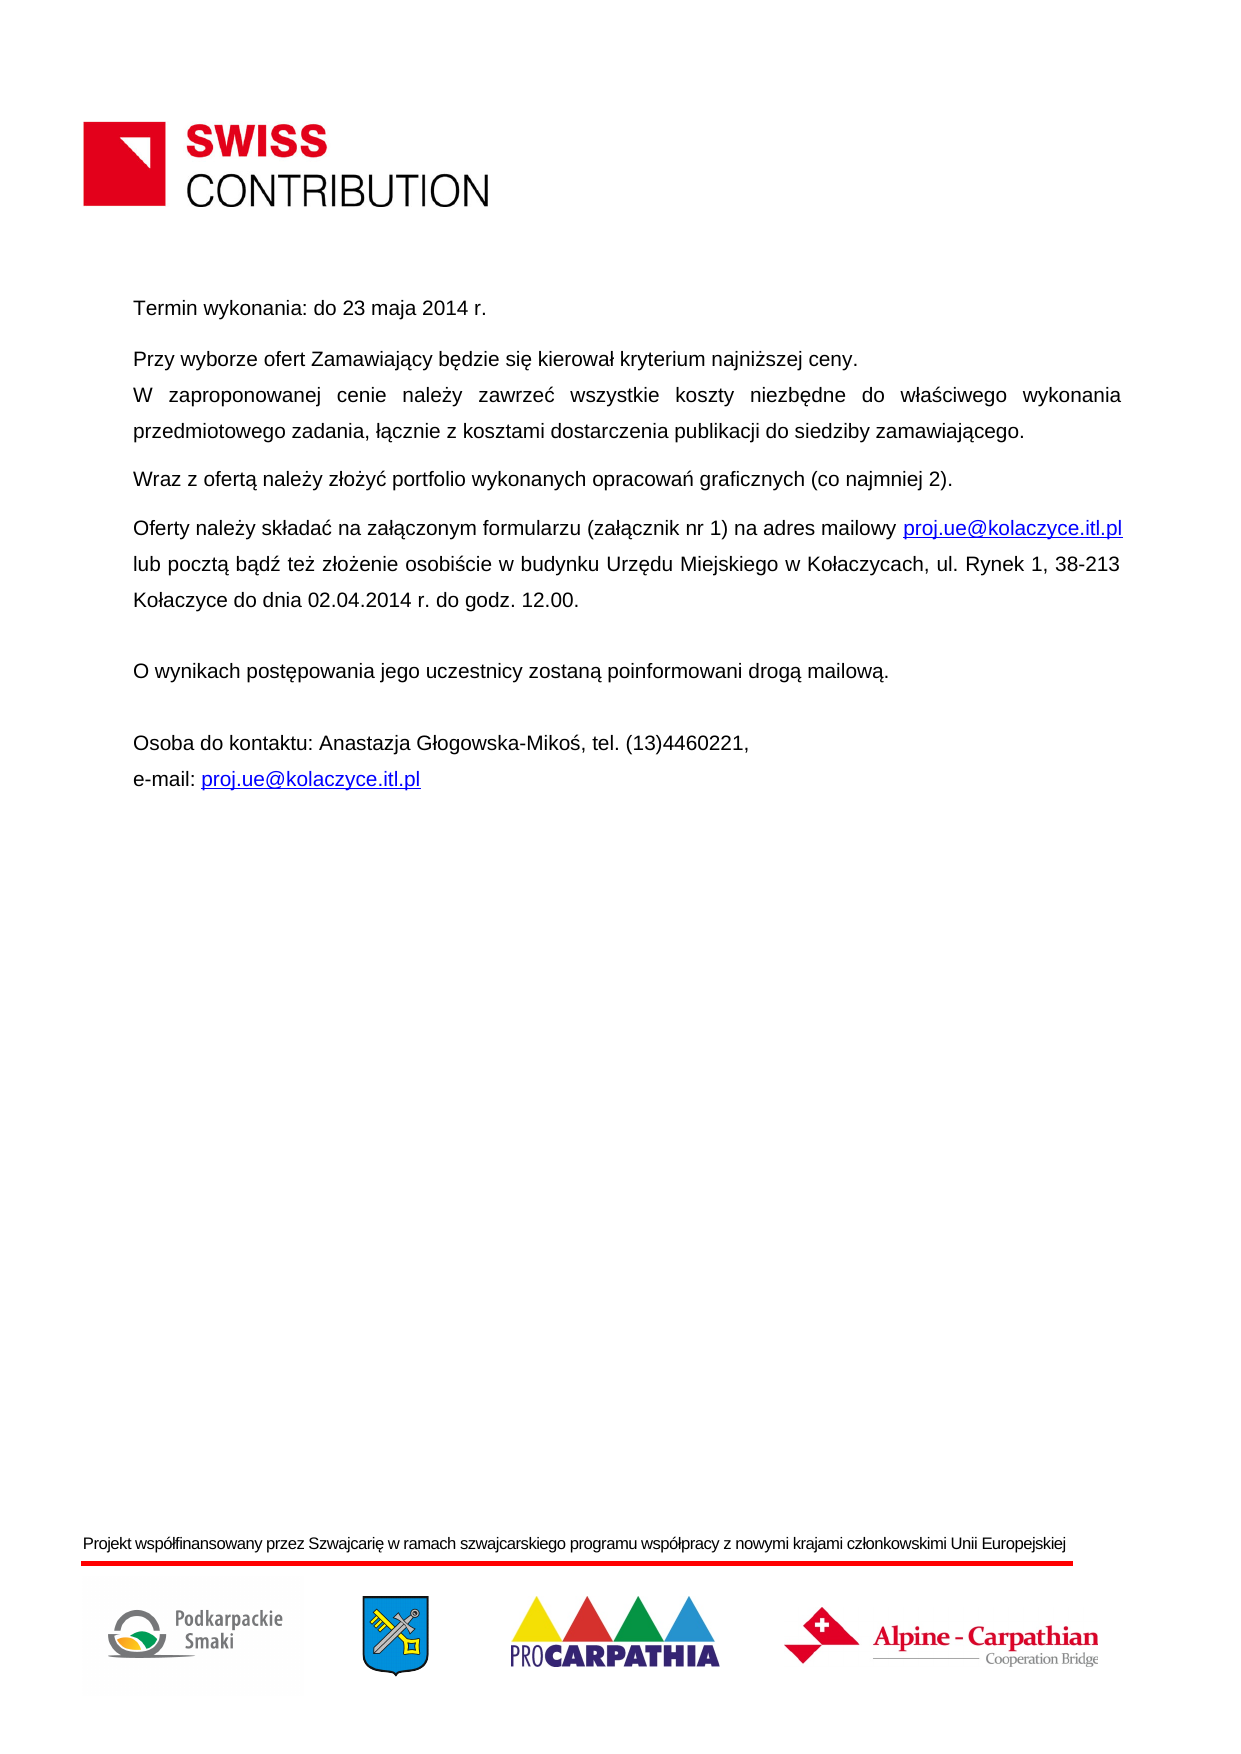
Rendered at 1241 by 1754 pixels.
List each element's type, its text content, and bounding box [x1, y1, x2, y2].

text Termin wykonania: do 23 maja 2014 r. [133, 295, 1122, 319]
text Wraz z ofertą należy złożyć portfolio wykonanych opracowań graficznych (co najmniej 2). [133, 467, 1122, 491]
text Oferty należy składać na załączonym formularzu (załącznik nr 1) na adres mailowy proj.ue@kolaczyce.itl.pl lub pocztą bądź też złożenie osobiście w budynku Urzędu Miejskiego w Kołaczycach, ul. Rynek 1, 38-213 Kołaczyce do dnia 02.04.2014 r. do godz. 12.00. [133, 516, 1122, 611]
picture [362, 1596, 429, 1677]
picture [82, 121, 488, 207]
text O wynikach postępowania jego uczestnicy zostaną poinformowani drogą mailową. [133, 659, 1122, 683]
text W zaproponowanej cenie należy zawrzeć wszystkie koszty niezbędne do właściwego wykonania przedmiotowego zadania, łącznie z kosztami dostarczenia publikacji do siedziby zamawiającego. [133, 383, 1122, 443]
text Osoba do kontaktu: Anastazja Głogowska-Mikoś, tel. (13)4460221, [133, 731, 1122, 755]
picture [511, 1596, 720, 1667]
picture [784, 1607, 1098, 1667]
text e-mail: proj.ue@kolaczyce.itl.pl [133, 767, 1122, 791]
text Przy wyborze ofert Zamawiający będzie się kierował kryterium najniższej ceny. [133, 347, 1122, 371]
